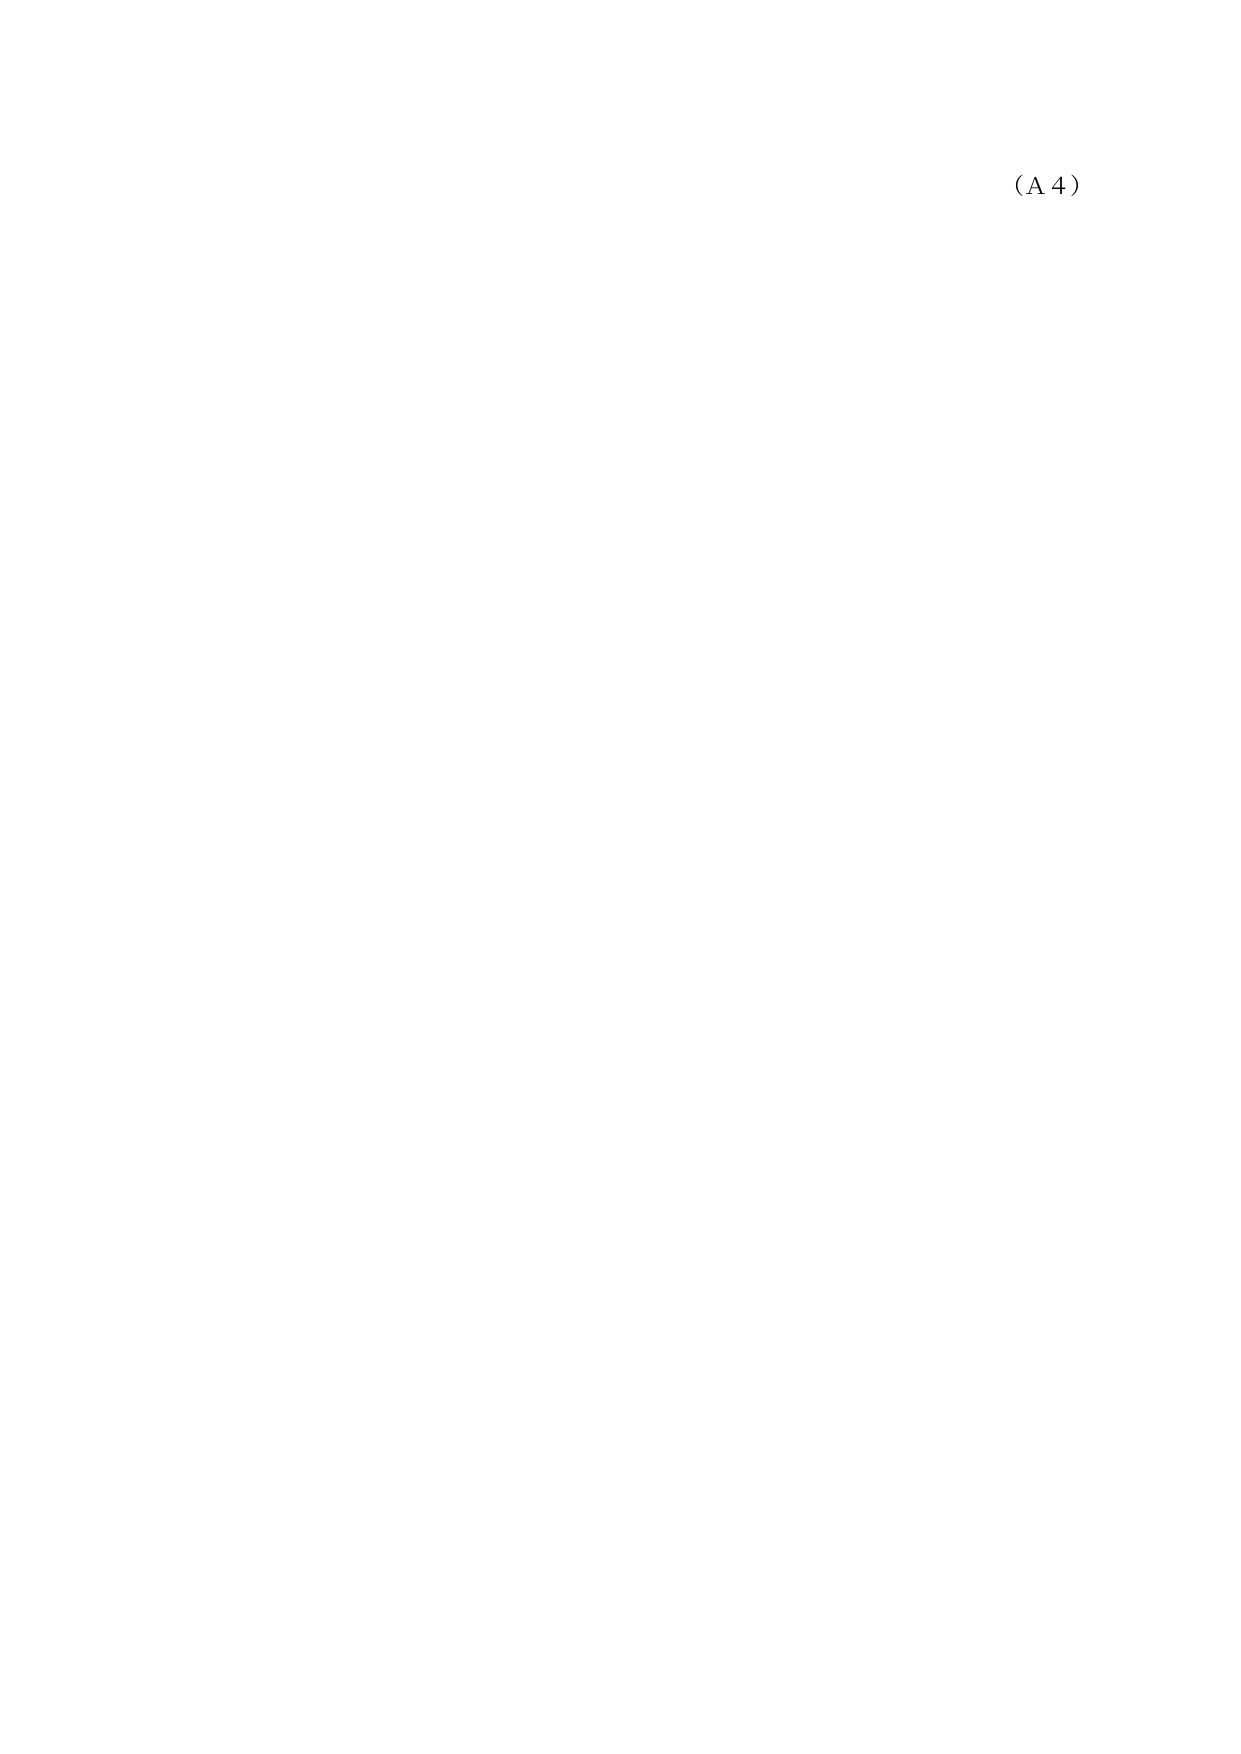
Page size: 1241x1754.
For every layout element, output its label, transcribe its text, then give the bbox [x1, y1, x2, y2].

text （Ａ４） [148, 164, 1092, 204]
